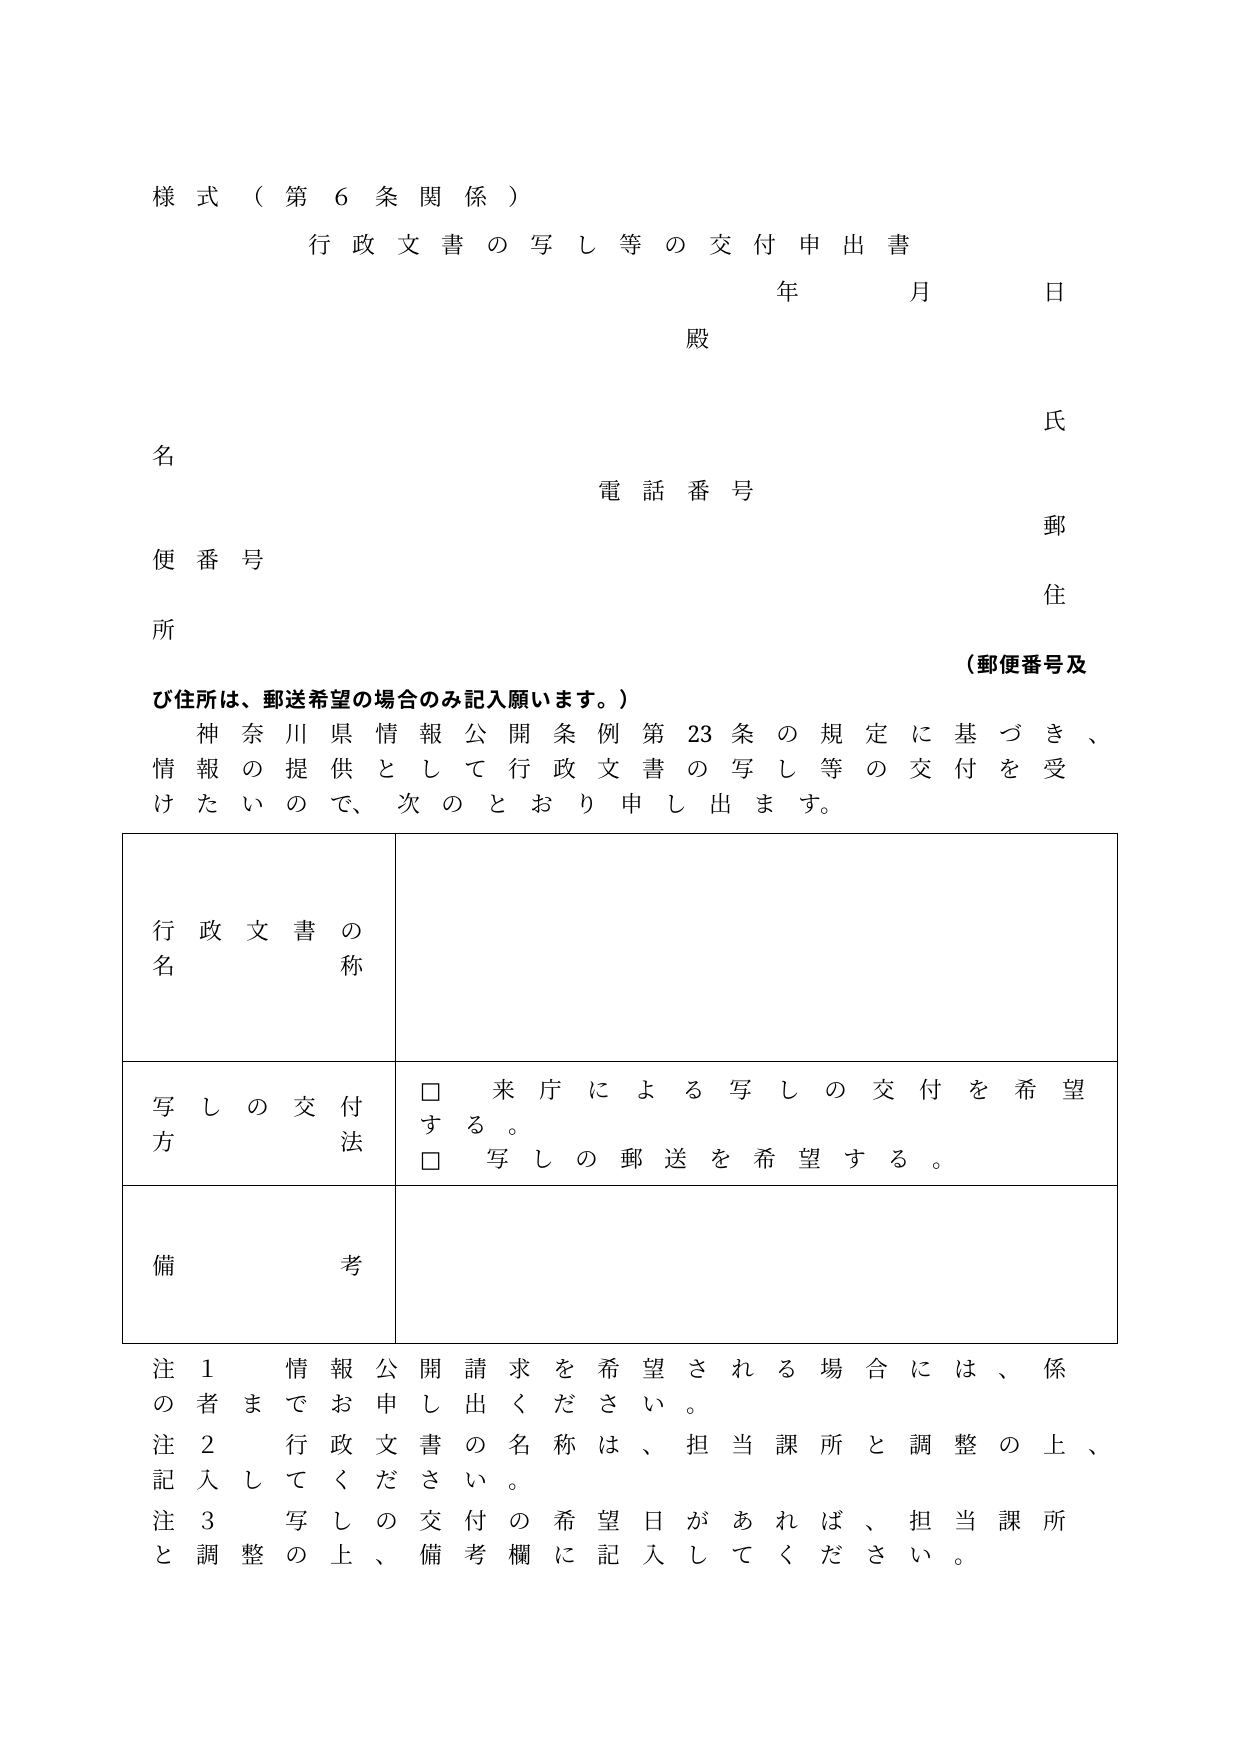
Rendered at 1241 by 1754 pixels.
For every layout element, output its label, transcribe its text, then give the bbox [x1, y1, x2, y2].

text 住 所 [152, 576, 1088, 646]
text 電話番号 [152, 472, 1088, 507]
table_header 行政文書の名称 [123, 834, 395, 1061]
text 郵便番号 [152, 507, 1088, 576]
table_cell [396, 1186, 1117, 1343]
text 注２ 行政文書の名称は、担当課所と調整の上、記入してください。 [152, 1426, 1088, 1496]
text （郵便番号及び住所は、郵送希望の場合のみ記入願います。） [152, 646, 1088, 716]
table_cell 備考 [123, 1186, 395, 1343]
text 年 月 日 [152, 273, 1088, 308]
text 様式（第６条関係） [152, 178, 1000, 213]
text 注１ 情報公開請求を希望される場合には、係の者までお申し出ください。 [152, 1350, 1088, 1420]
table_cell □ 来庁による写しの交付を希望する。 □ 写しの郵送を希望する。 [396, 1062, 1117, 1184]
text 神奈川県情報公開条例第23条の規定に基づき、情報の提供として行政文書の写し等の交付を受けたいので、次のとおり申し出ます。 [152, 716, 1088, 820]
table_header [396, 834, 1117, 1061]
text 殿 [152, 320, 1088, 355]
table_cell 写しの交付方法 [123, 1062, 395, 1184]
text 氏 名 [152, 402, 1088, 472]
text 注３ 写しの交付の希望日があれば、担当課所と調整の上、備考欄に記入してください。 [152, 1502, 1088, 1571]
text 行政文書の写し等の交付申出書 [152, 226, 1088, 261]
